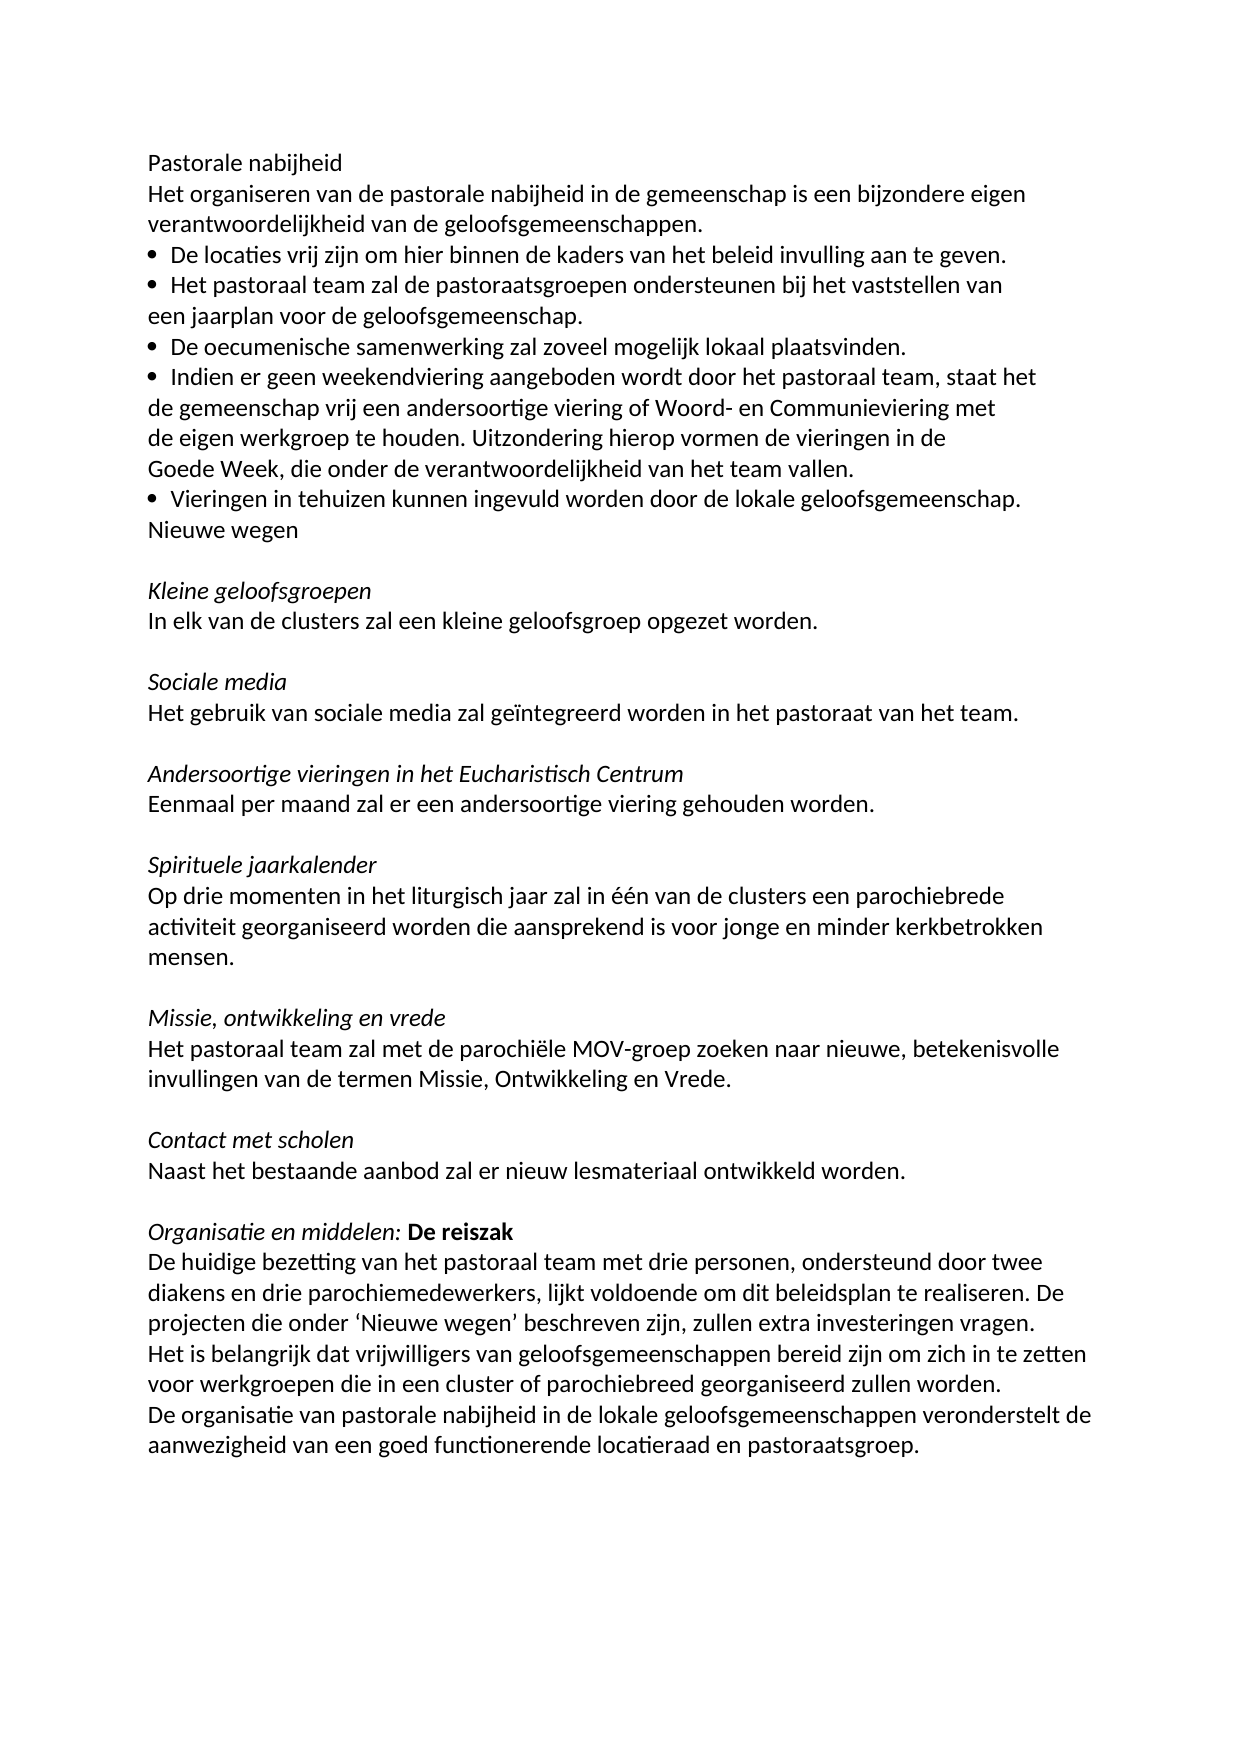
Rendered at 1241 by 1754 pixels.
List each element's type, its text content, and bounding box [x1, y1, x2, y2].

text een jaarplan voor de geloofsgemeenschap. [148, 300, 1093, 331]
text De oecumenische samenwerking zal zoveel mogelijk lokaal plaatsvinden. [148, 331, 1093, 361]
text Organisatie en middelen: De reiszak [148, 1216, 1093, 1246]
text Het is belangrijk dat vrijwilligers van geloofsgemeenschappen bereid zijn om zich in te zetten [148, 1338, 1093, 1368]
text de gemeenschap vrij een andersoortige viering of Woord- en Communieviering met [148, 392, 1093, 422]
text Het gebruik van sociale media zal geïntegreerd worden in het pastoraat van het team. [148, 697, 1093, 727]
text Naast het bestaande aanbod zal er nieuw lesmateriaal ontwikkeld worden. [148, 1155, 1093, 1185]
text verantwoordelijkheid van de geloofsgemeenschappen. [148, 209, 1093, 239]
text de eigen werkgroep te houden. Uitzondering hierop vormen de vieringen in de [148, 422, 1093, 453]
text diakens en drie parochiemedewerkers, lijkt voldoende om dit beleidsplan te realiseren. De [148, 1277, 1093, 1307]
text Eenmaal per maand zal er een andersoortige viering gehouden worden. [148, 788, 1093, 819]
text Pastorale nabijheid [148, 148, 1093, 178]
text Het pastoraal team zal met de parochiële MOV-groep zoeken naar nieuwe, betekenisvolle [148, 1033, 1093, 1063]
text Het organiseren van de pastorale nabijheid in de gemeenschap is een bijzondere eigen [148, 178, 1093, 209]
text mensen. [148, 941, 1093, 972]
text Contact met scholen [148, 1124, 1093, 1155]
text Sociale media [148, 666, 1093, 697]
text Op drie momenten in het liturgisch jaar zal in één van de clusters een parochiebrede [148, 880, 1093, 911]
text Spirituele jaarkalender [148, 849, 1093, 880]
text Nieuwe wegen [148, 514, 1093, 544]
text Andersoortige vieringen in het Eucharistisch Centrum [148, 758, 1093, 788]
text Missie, ontwikkeling en vrede [148, 1002, 1093, 1033]
text projecten die onder ‘Nieuwe wegen’ beschreven zijn, zullen extra investeringen vragen. [148, 1307, 1093, 1338]
text Kleine geloofsgroepen [148, 575, 1093, 605]
text voor werkgroepen die in een cluster of parochiebreed georganiseerd zullen worden. [148, 1368, 1093, 1399]
text invullingen van de termen Missie, Ontwikkeling en Vrede. [148, 1063, 1093, 1094]
text Vieringen in tehuizen kunnen ingevuld worden door de lokale geloofsgemeenschap. [148, 483, 1093, 514]
text activiteit georganiseerd worden die aansprekend is voor jonge en minder kerkbetrokken [148, 911, 1093, 941]
text aanwezigheid van een goed functionerende locatieraad en pastoraatsgroep. [148, 1429, 1093, 1460]
text In elk van de clusters zal een kleine geloofsgroep opgezet worden. [148, 605, 1093, 636]
text De huidige bezetting van het pastoraal team met drie personen, ondersteund door twee [148, 1246, 1093, 1277]
text De organisatie van pastorale nabijheid in de lokale geloofsgemeenschappen veronderstelt de [148, 1399, 1093, 1429]
text De locaties vrij zijn om hier binnen de kaders van het beleid invulling aan te geven. [148, 239, 1093, 270]
text Goede Week, die onder de verantwoordelijkheid van het team vallen. [148, 453, 1093, 483]
text Het pastoraal team zal de pastoraatsgroepen ondersteunen bij het vaststellen van [148, 270, 1093, 300]
text Indien er geen weekendviering aangeboden wordt door het pastoraal team, staat het [148, 361, 1093, 392]
